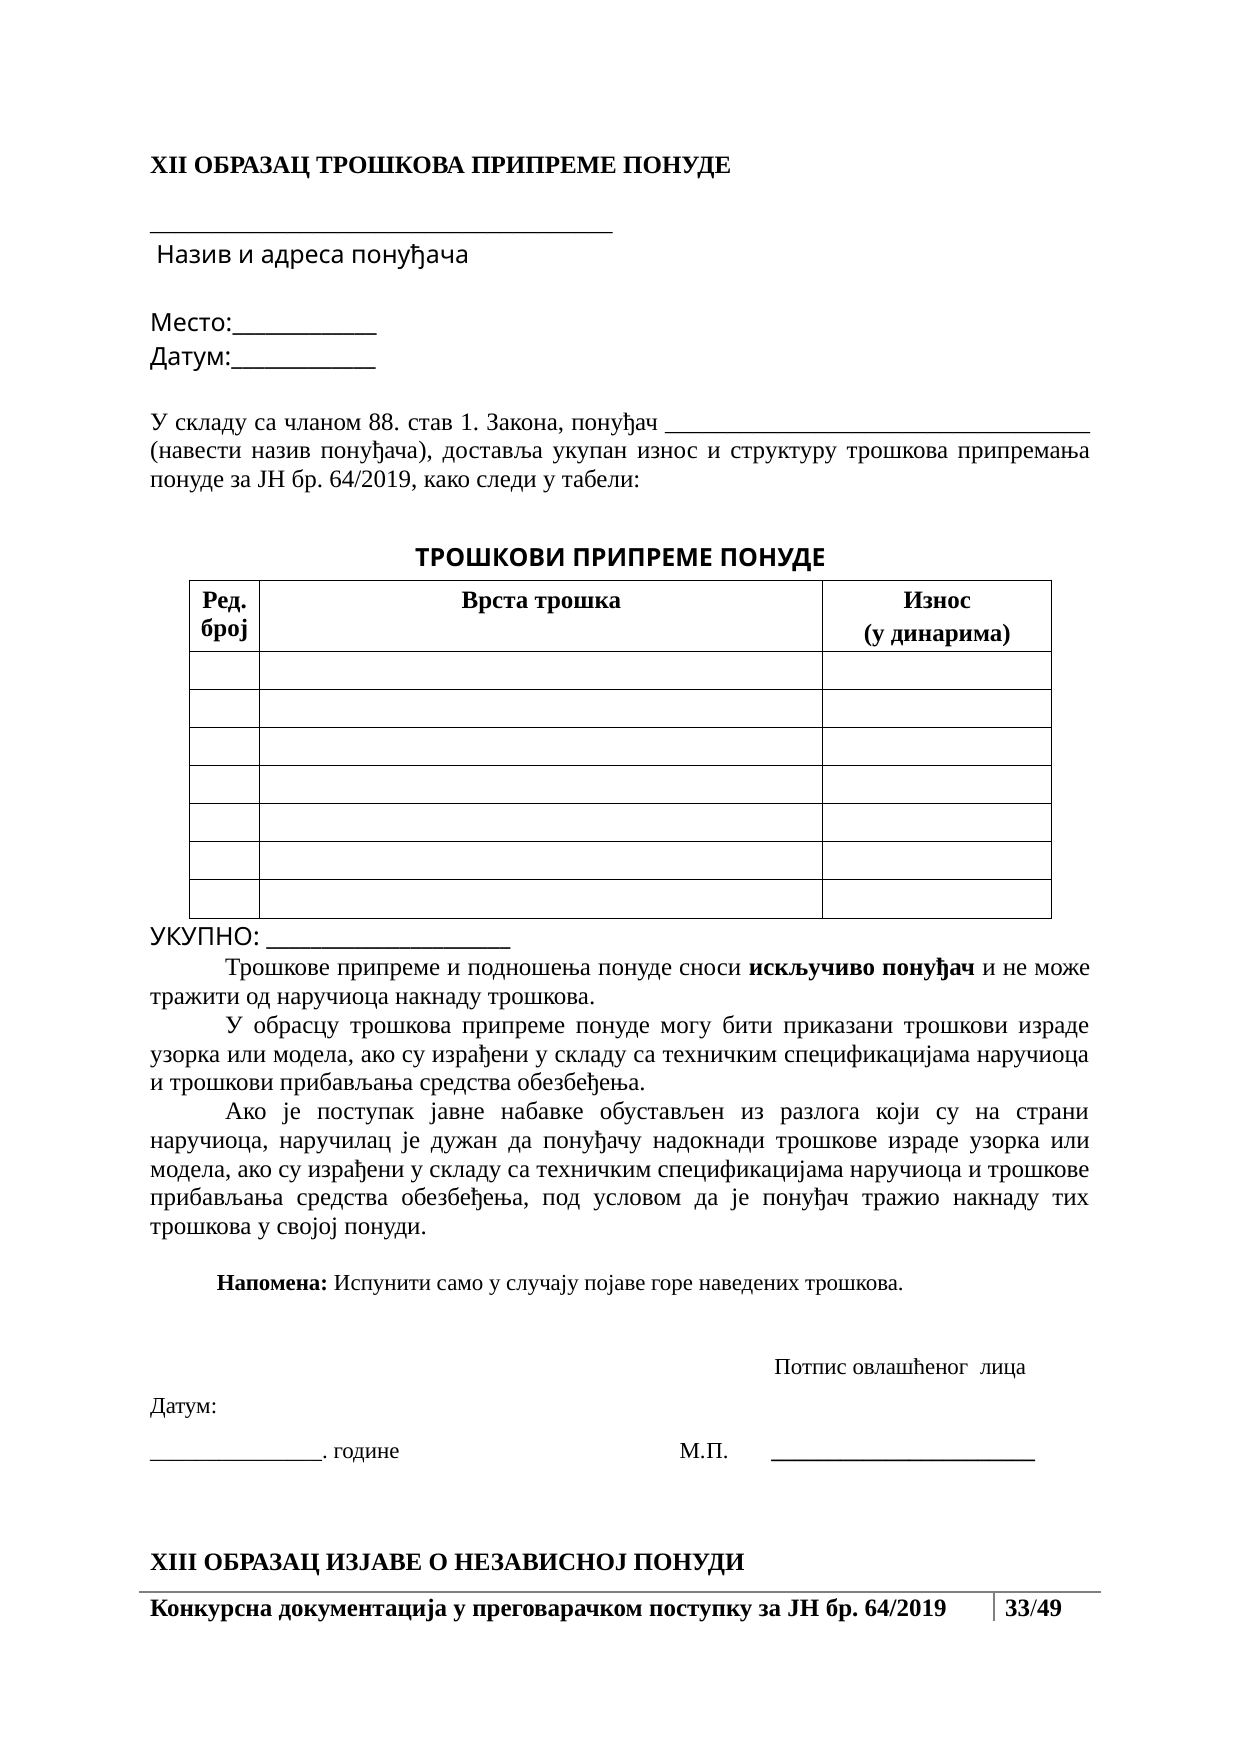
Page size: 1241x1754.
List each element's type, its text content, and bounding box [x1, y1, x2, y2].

table_cell [190, 804, 259, 841]
text У складу са чланом 88. став 1. Закона, понуђач __________________________________ (навести назив понуђача), доставља укупан износ и структуру трошкова припремања понуде за ЈН бр. 64/2019, како следи у табели: [150, 407, 1090, 493]
text Трошкове припреме и подношења понуде сноси искључиво понуђач и не може тражити од наручиоца накнаду трошкова. [150, 952, 1090, 1010]
table_cell [260, 690, 822, 727]
table_header Ред. број [190, 581, 259, 651]
table_cell [190, 842, 259, 879]
text Ако је поступак јавне набавке обустављен из разлога који су на страни наручиоца, наручилац је дужан да понуђачу надокнади трошкове израде узорка или модела, ако су израђени у складу са техничким спецификацијама наручиоца и трошкове прибављања средства обезбеђења, под условом да је понуђач тражио накнаду тих трошкова у својој понуди. [150, 1096, 1090, 1240]
text УКУПНО: ______________________ [150, 602, 1090, 952]
table_cell [823, 880, 1051, 917]
text _____________________________________ [150, 207, 1090, 236]
table_cell [190, 690, 259, 727]
table_cell [190, 728, 259, 765]
table_cell [260, 880, 822, 917]
table_cell [823, 842, 1051, 879]
text _______________. године M.П. _______________________ [150, 1437, 1090, 1464]
table_cell [190, 766, 259, 803]
text XIII ОБРАЗАЦ ИЗЈАВЕ О НЕЗАВИСНОЈ ПОНУДИ [150, 1547, 1090, 1576]
text Датум: [150, 1392, 1090, 1418]
table_header Врста трошка [260, 581, 822, 651]
table_cell [190, 880, 259, 917]
table_cell [260, 842, 822, 879]
text Потпис овлашћеног лица [150, 1353, 1083, 1380]
table_cell [260, 766, 822, 803]
text Напомена: Испунити само у случају појаве горе наведених трошкова. [150, 1269, 1090, 1296]
table_cell [190, 652, 259, 689]
text Датум:_____________ [150, 338, 1090, 372]
table_cell [823, 690, 1051, 727]
table_cell [260, 804, 822, 841]
text XII ОБРАЗАЦ ТРОШКОВА ПРИПРЕМЕ ПОНУДЕ [150, 150, 1090, 179]
table_cell [260, 728, 822, 765]
table_header Износ (у динарима) [823, 581, 1051, 651]
table_cell [823, 804, 1051, 841]
table_cell [823, 728, 1051, 765]
text Назив и адреса понуђача [150, 236, 1090, 270]
table_cell [260, 652, 822, 689]
text У обрасцу трошкова припреме понуде могу бити приказани трошкови израде узорка или модела, ако су израђени у складу са техничким спецификацијама наручиоца и трошкови прибављања средства обезбеђења. [150, 1010, 1090, 1096]
text ТРОШКОВИ ПРИПРЕМЕ ПОНУДЕ [150, 539, 1090, 573]
table_cell [823, 766, 1051, 803]
table_cell [823, 652, 1051, 689]
text Место:_____________ [150, 304, 1090, 338]
